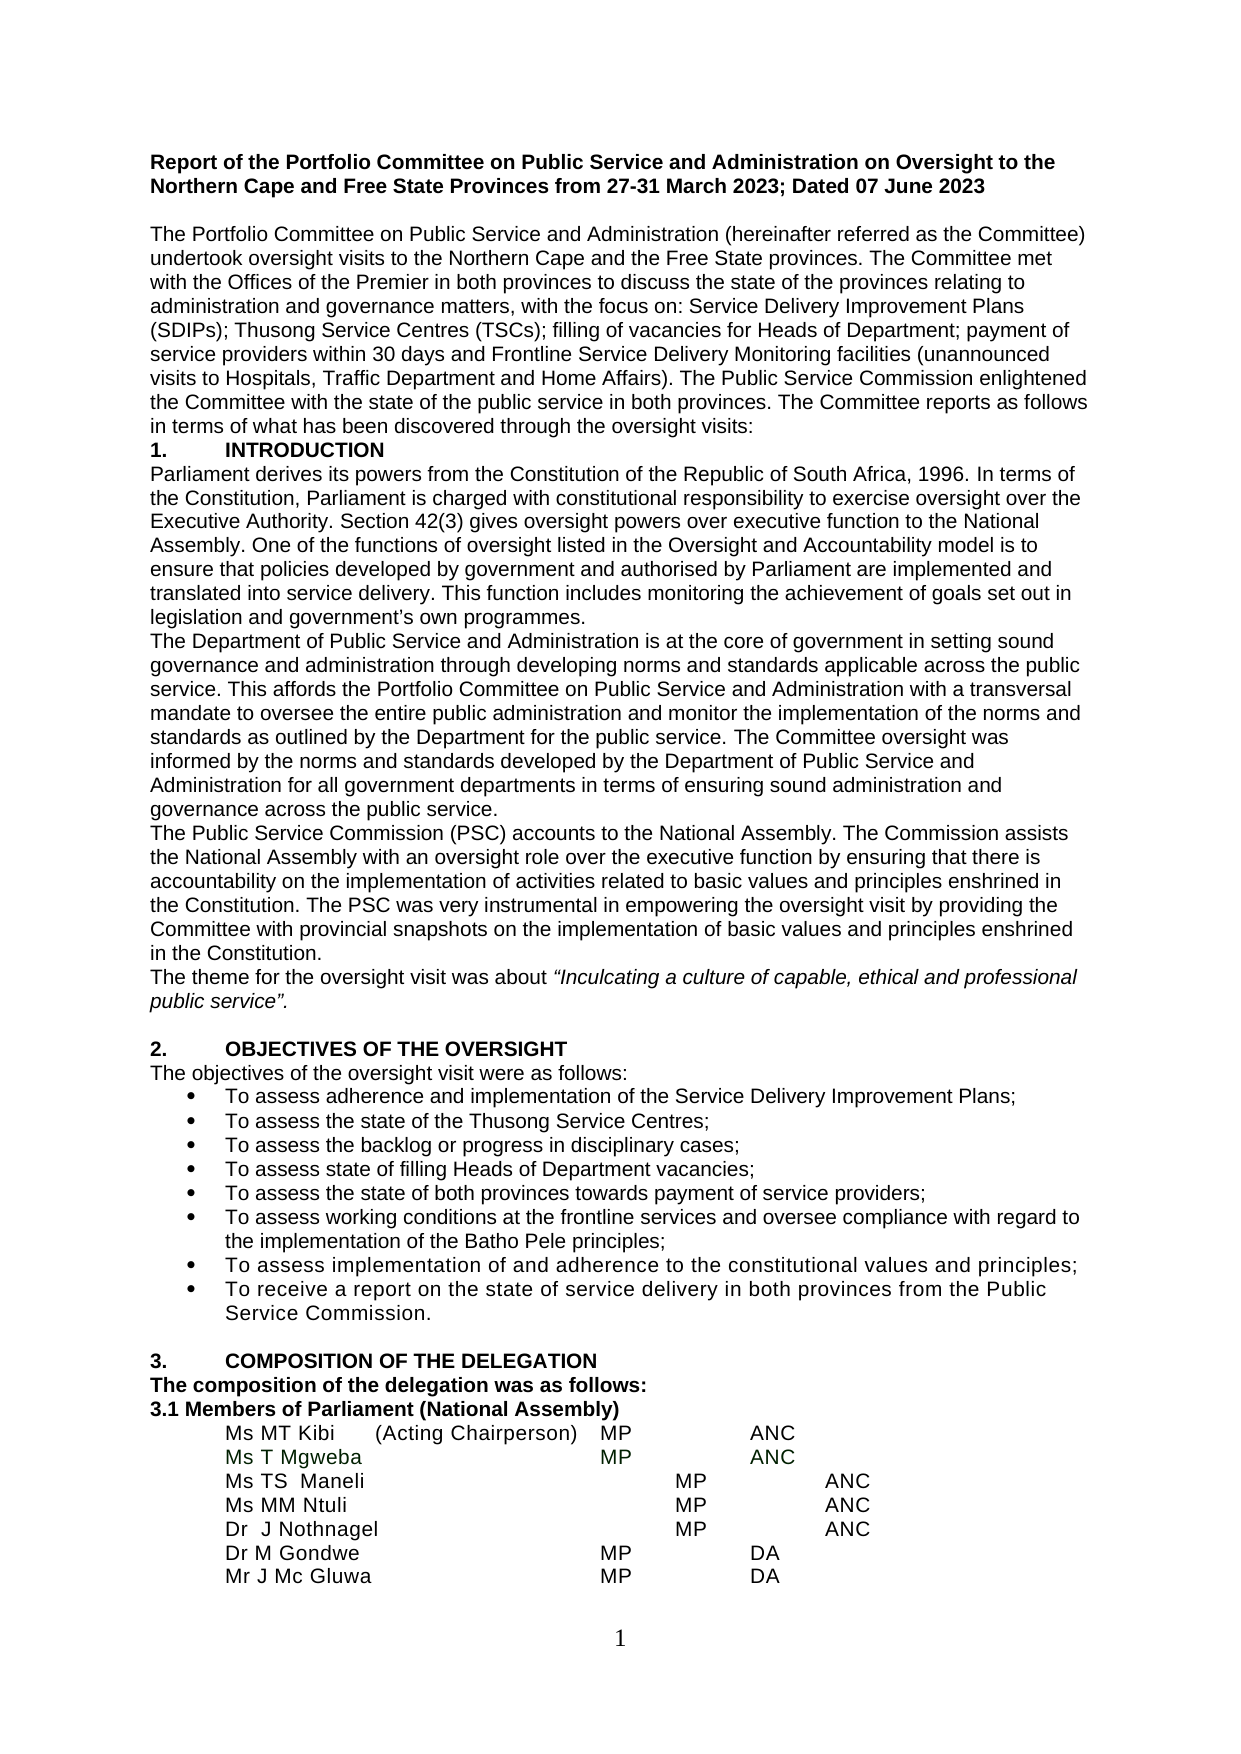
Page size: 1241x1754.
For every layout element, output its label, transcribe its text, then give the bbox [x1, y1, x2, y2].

list Ms MT Kibi (Acting Chairperson) MP ANC [225, 1421, 1090, 1444]
list Mr J Mc Gluwa MP DA [225, 1564, 1090, 1588]
list Dr M Gondwe MP DA [225, 1540, 1090, 1564]
text 3.1 Members of Parliament (National Assembly) [150, 1397, 1090, 1421]
text The objectives of the oversight visit were as follows: [150, 1060, 1090, 1084]
list COMPOSITION OF THE DELEGATION [150, 1349, 1090, 1373]
text The Public Service Commission (PSC) accounts to the National Assembly. The Commission assists the National Assembly with an oversight role over the executive function by ensuring that there is accountability on the implementation of activities related to basic values and principles enshrined in the Constitution. The PSC was very instrumental in empowering the oversight visit by providing the Committee with provincial snapshots on the implementation of basic values and principles enshrined in the Constitution. [150, 821, 1090, 964]
text The Portfolio Committee on Public Service and Administration (hereinafter referred as the Committee) undertook oversight visits to the Northern Cape and the Free State provinces. The Committee met with the Offices of the Premier in both provinces to discuss the state of the provinces relating to administration and governance matters, with the focus on: Service Delivery Improvement Plans (SDIPs); Thusong Service Centres (TSCs); filling of vacancies for Heads of Department; payment of service providers within 30 days and Frontline Service Delivery Monitoring facilities (unannounced visits to Hospitals, Traffic Department and Home Affairs). The Public Service Commission enlightened the Committee with the state of the public service in both provinces. The Committee reports as follows in terms of what has been discovered through the oversight visits: [150, 222, 1090, 437]
list To assess implementation of and adherence to the constitutional values and principles; [187, 1253, 1090, 1277]
list INTRODUCTION [150, 437, 1090, 461]
list To assess the backlog or progress in disciplinary cases; [187, 1132, 1090, 1157]
list Ms T Mgweba MP ANC [225, 1444, 1090, 1468]
list To assess working conditions at the frontline services and oversee compliance with regard to the implementation of the Batho Pele principles; [187, 1205, 1090, 1253]
text The Department of Public Service and Administration is at the core of government in setting sound governance and administration through developing norms and standards applicable across the public service. This affords the Portfolio Committee on Public Service and Administration with a transversal mandate to oversee the entire public administration and monitor the implementation of the norms and standards as outlined by the Department for the public service. The Committee oversight was informed by the norms and standards developed by the Department of Public Service and Administration for all government departments in terms of ensuring sound administration and governance across the public service. [150, 629, 1090, 821]
list To assess state of filling Heads of Department vacancies; [187, 1157, 1090, 1181]
list To assess the state of the Thusong Service Centres; [187, 1108, 1090, 1132]
text Report of the Portfolio Committee on Public Service and Administration on Oversight to the Northern Cape and Free State Provinces from 27-31 March 2023; Dated 07 June 2023 [150, 150, 1090, 198]
list Ms MM Ntuli MP ANC [225, 1492, 1090, 1516]
list OBJECTIVES OF THE OVERSIGHT [150, 1036, 1090, 1060]
list To receive a report on the state of service delivery in both provinces from the Public Service Commission. [187, 1277, 1090, 1325]
text The theme for the oversight visit was about “Inculcating a culture of capable, ethical and professional public service”. [150, 964, 1090, 1012]
list Dr J Nothnagel MP ANC [225, 1516, 1090, 1540]
list To assess adherence and implementation of the Service Delivery Improvement Plans; [187, 1084, 1090, 1108]
list To assess the state of both provinces towards payment of service providers; [187, 1181, 1090, 1205]
text Parliament derives its powers from the Constitution of the Republic of South Africa, 1996. In terms of the Constitution, Parliament is charged with constitutional responsibility to exercise oversight over the Executive Authority. Section 42(3) gives oversight powers over executive function to the National Assembly. One of the functions of oversight listed in the Oversight and Accountability model is to ensure that policies developed by government and authorised by Parliament are implemented and translated into service delivery. This function includes monitoring the achievement of goals set out in legislation and government’s own programmes. [150, 461, 1090, 629]
text The composition of the delegation was as follows: [150, 1373, 1090, 1397]
list Ms TS Maneli MP ANC [225, 1468, 1090, 1492]
